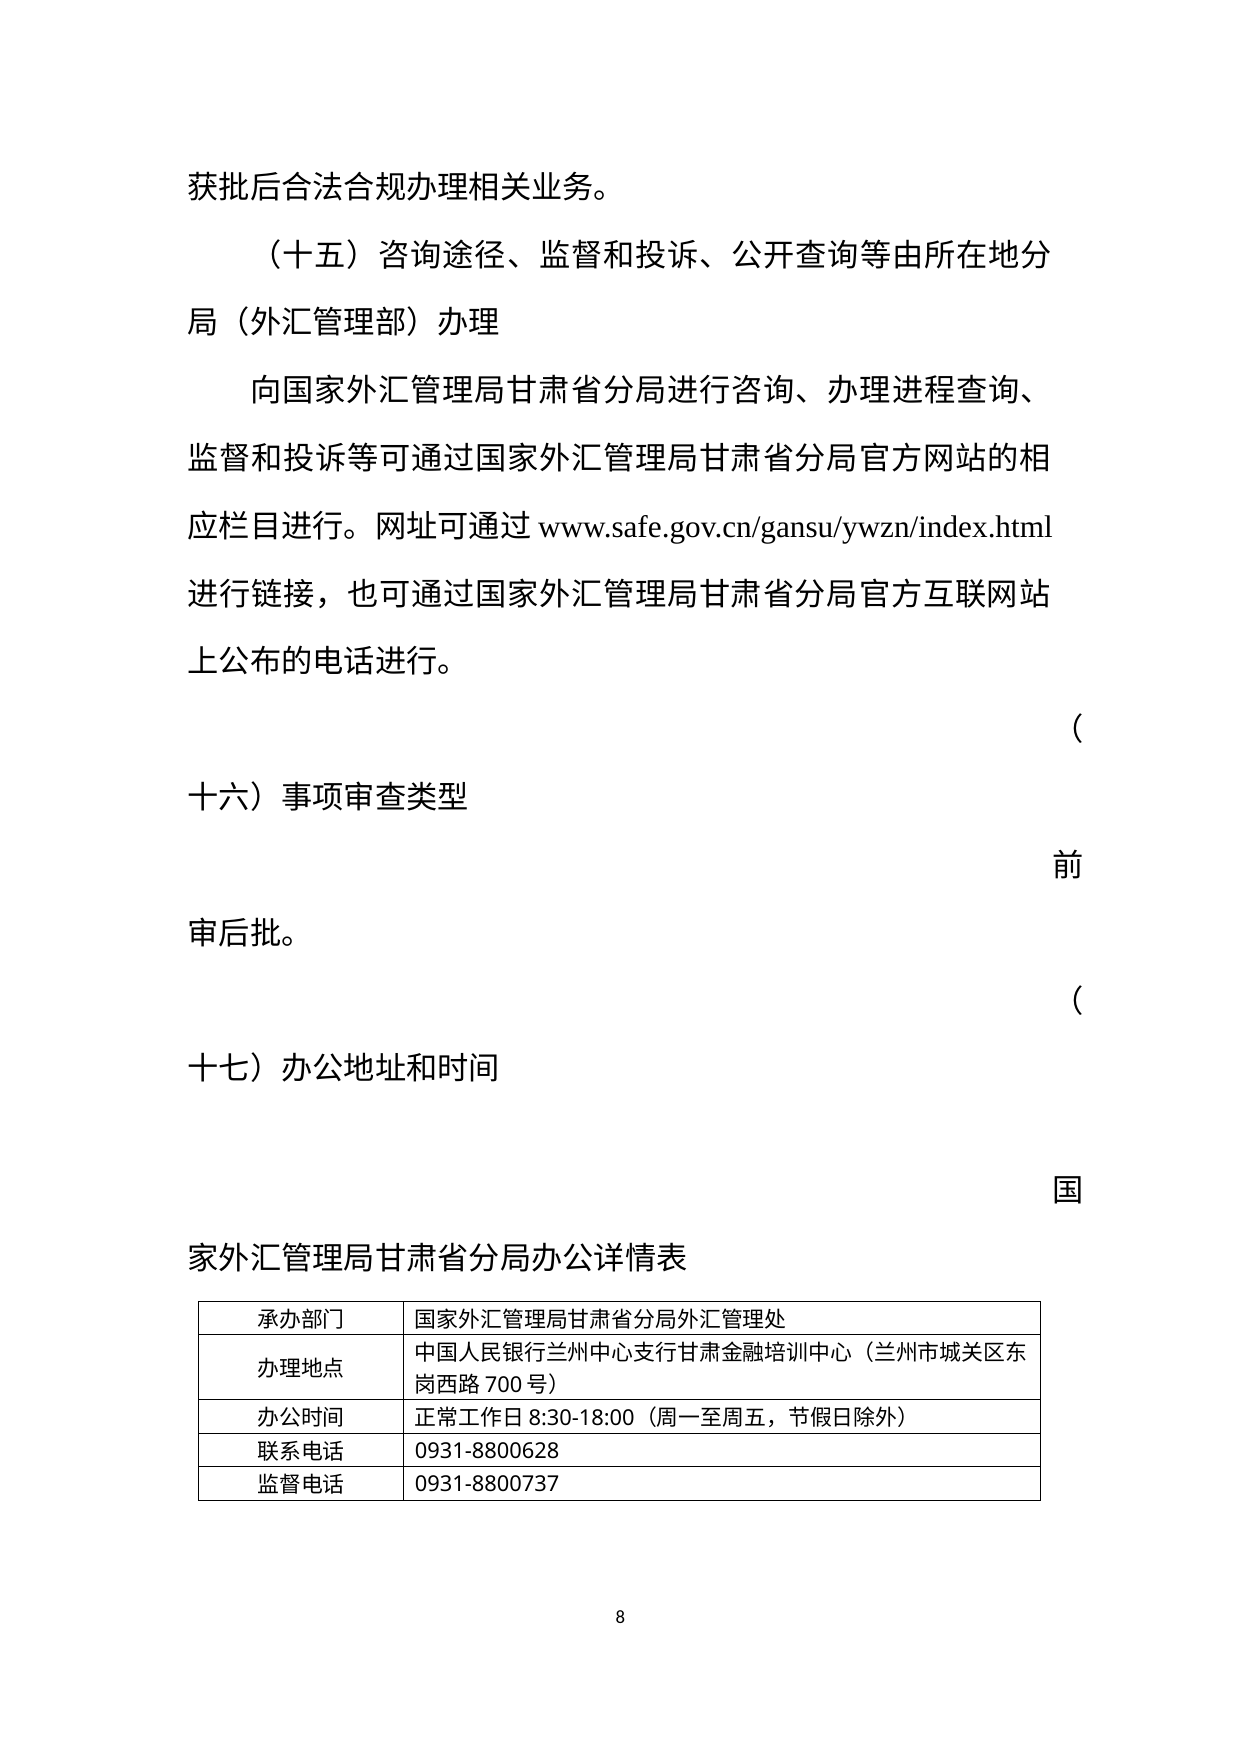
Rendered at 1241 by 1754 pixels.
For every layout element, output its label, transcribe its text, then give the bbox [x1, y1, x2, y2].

text （十六）事项审查类型 [187, 704, 1053, 817]
table_cell 0931-8800737 [404, 1467, 1040, 1499]
text （十七）办公地址和时间 [187, 976, 1053, 1089]
table_cell 中国人民银行兰州中心支行甘肃金融培训中心（兰州市城关区东岗西路700号） [404, 1335, 1040, 1399]
table_header 承办部门 [199, 1302, 403, 1334]
table_cell 0931-8800628 [404, 1434, 1040, 1466]
text （十五）咨询途径、监督和投诉、公开查询等由所在地分局（外汇管理部）办理 [187, 230, 1053, 343]
table_header 国家外汇管理局甘肃省分局外汇管理处 [404, 1302, 1040, 1334]
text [187, 162, 1053, 207]
table_cell 办公时间 [199, 1400, 403, 1432]
table_cell 联系电话 [199, 1434, 403, 1466]
table_cell 正常工作日8:30-18:00（周一至周五，节假日除外） [404, 1400, 1040, 1432]
text 向国家外汇管理局甘肃省分局进行咨询、办理进程查询、监督和投诉等可通过国家外汇管理局甘肃省分局官方网站的相应栏目进行。网址可通过www.safe.gov.cn/gansu/ywzn/index.html进行链接，也可通过国家外汇管理局甘肃省分局官方互联网站上公布的电话进行。 [187, 365, 1053, 682]
table_cell 办理地点 [199, 1335, 403, 1399]
table_cell 监督电话 [199, 1467, 403, 1499]
text 国家外汇管理局甘肃省分局办公详情表 [187, 1165, 1053, 1278]
text 前审后批。 [187, 840, 1053, 953]
